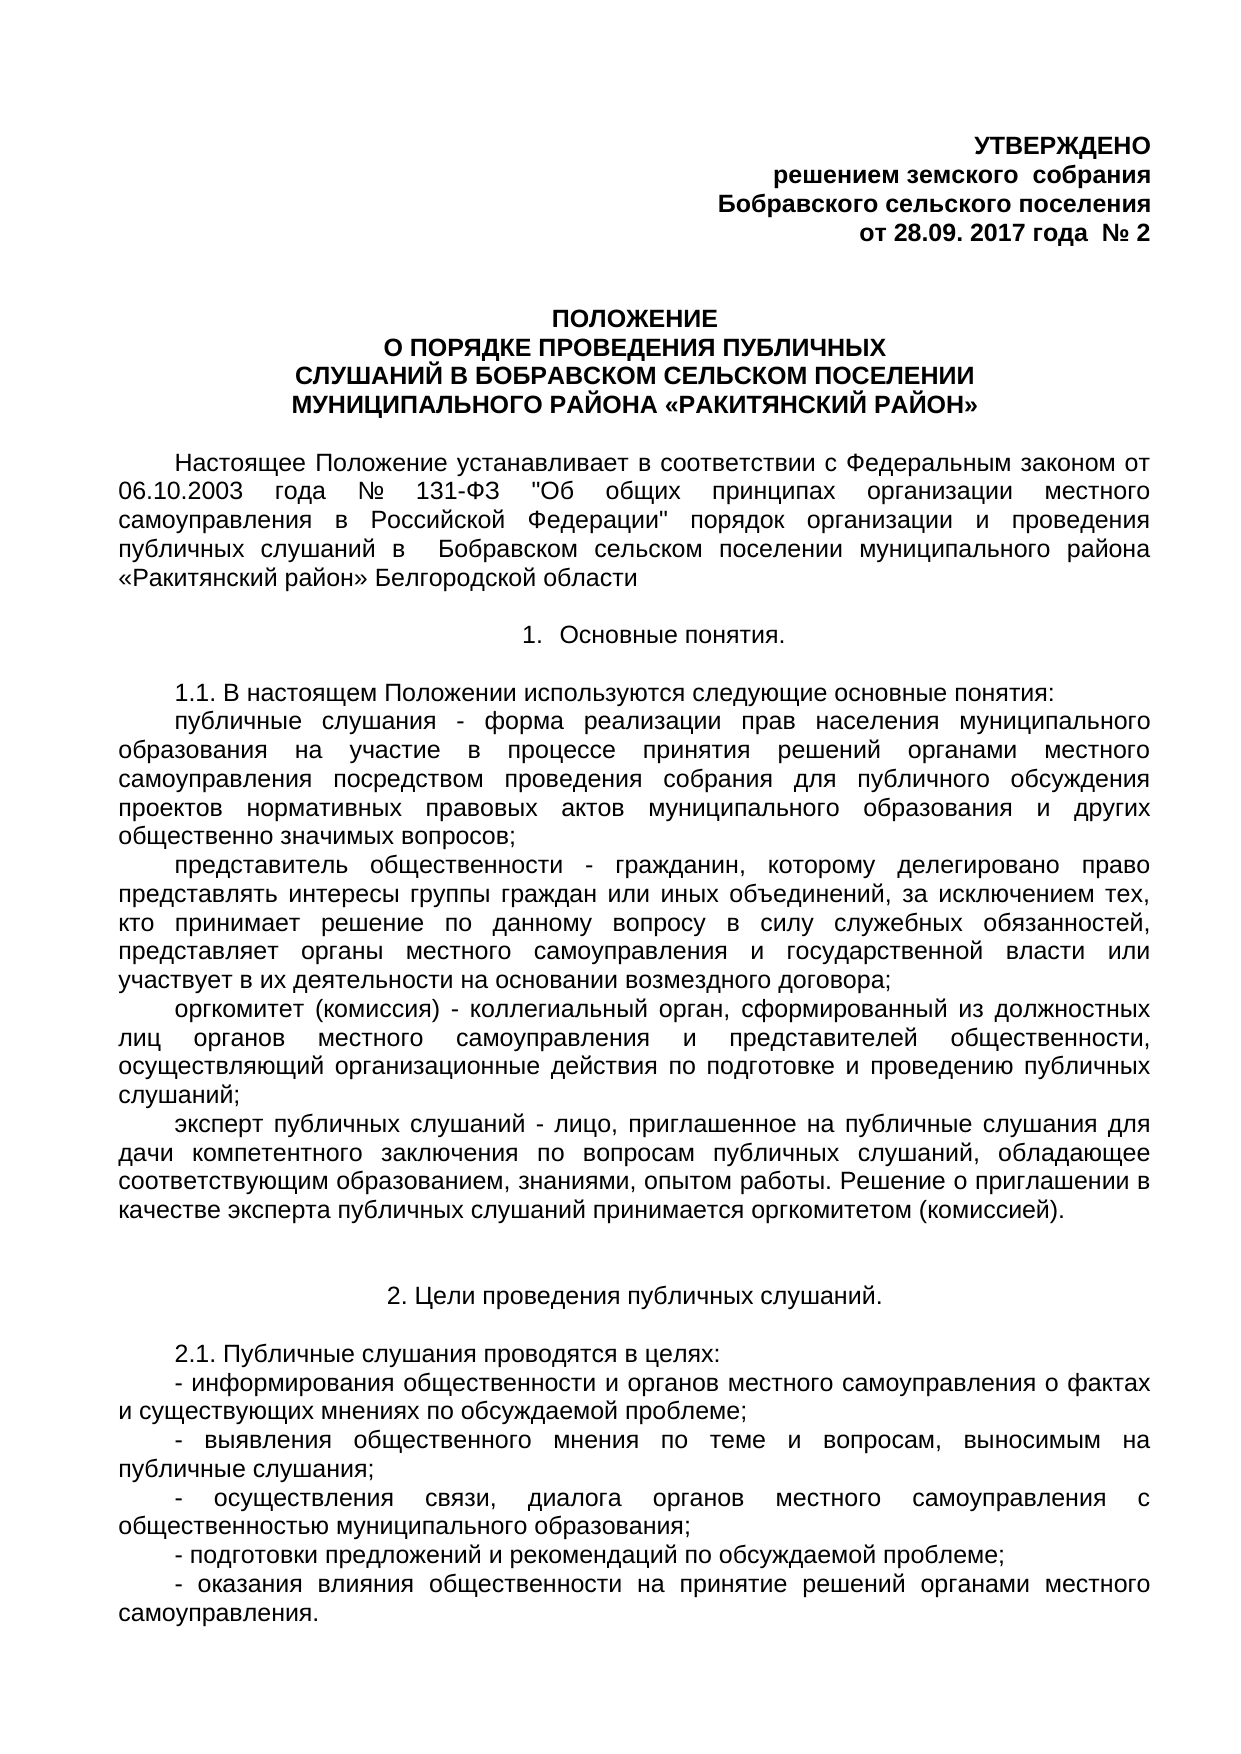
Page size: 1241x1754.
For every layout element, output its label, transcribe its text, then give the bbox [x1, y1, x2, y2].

text 2.1. Публичные слушания проводятся в целях: [118, 1339, 1152, 1368]
text от 28.09. 2017 года № 2 [118, 218, 1152, 246]
text - информирования общественности и органов местного самоуправления о фактах и существующих мнениях по обсуждаемой проблеме; [118, 1368, 1152, 1425]
text 1.1. В настоящем Положении используются следующие основные понятия: [118, 678, 1152, 706]
text Настоящее Положение устанавливает в соответствии с Федеральным законом от 06.10.2003 года № 131-ФЗ "Об общих принципах организации местного самоуправления в Российской Федерации" порядок организации и проведения публичных слушаний в Бобравском сельском поселении муниципального района «Ракитянский район» Белгородской области [118, 448, 1152, 591]
text ПОЛОЖЕНИЕ [118, 304, 1152, 333]
text СЛУШАНИЙ В БОБРАВСКОМ СЕЛЬСКОМ ПОСЕЛЕНИИ [118, 361, 1152, 390]
text - подготовки предложений и рекомендаций по обсуждаемой проблеме; [118, 1540, 1152, 1569]
text - выявления общественного мнения по теме и вопросам, выносимым на публичные слушания; [118, 1425, 1152, 1483]
text эксперт публичных слушаний - лицо, приглашенное на публичные слушания для дачи компетентного заключения по вопросам публичных слушаний, обладающее соответствующим образованием, знаниями, опытом работы. Решение о приглашении в качестве эксперта публичных слушаний принимается оргкомитетом (комиссией). [118, 1109, 1152, 1224]
list Основные понятия. [156, 620, 1152, 649]
text МУНИЦИПАЛЬНОГО РАЙОНА «РАКИТЯНСКИЙ РАЙОН» [118, 390, 1152, 419]
text представитель общественности - гражданин, которому делегировано право представлять интересы группы граждан или иных объединений, за исключением тех, кто принимает решение по данному вопросу в силу служебных обязанностей, представляет органы местного самоуправления и государственной власти или участвует в их деятельности на основании возмездного договора; [118, 850, 1152, 994]
text О ПОРЯДКЕ ПРОВЕДЕНИЯ ПУБЛИЧНЫХ [118, 333, 1152, 361]
text публичные слушания - форма реализации прав населения муниципального образования на участие в процессе принятия решений органами местного самоуправления посредством проведения собрания для публичного обсуждения проектов нормативных правовых актов муниципального образования и других общественно значимых вопросов; [118, 706, 1152, 850]
text Бобравского сельского поселения [118, 189, 1152, 218]
text решением земского собрания [118, 160, 1152, 189]
text - осуществления связи, диалога органов местного самоуправления с общественностью муниципального образования; [118, 1483, 1152, 1540]
text оргкомитет (комиссия) - коллегиальный орган, сформированный из должностных лиц органов местного самоуправления и представителей общественности, осуществляющий организационные действия по подготовке и проведению публичных слушаний; [118, 994, 1152, 1109]
text УТВЕРЖДЕНО [118, 131, 1152, 160]
text - оказания влияния общественности на принятие решений органами местного самоуправления. [118, 1569, 1152, 1626]
text 2. Цели проведения публичных слушаний. [118, 1281, 1152, 1310]
